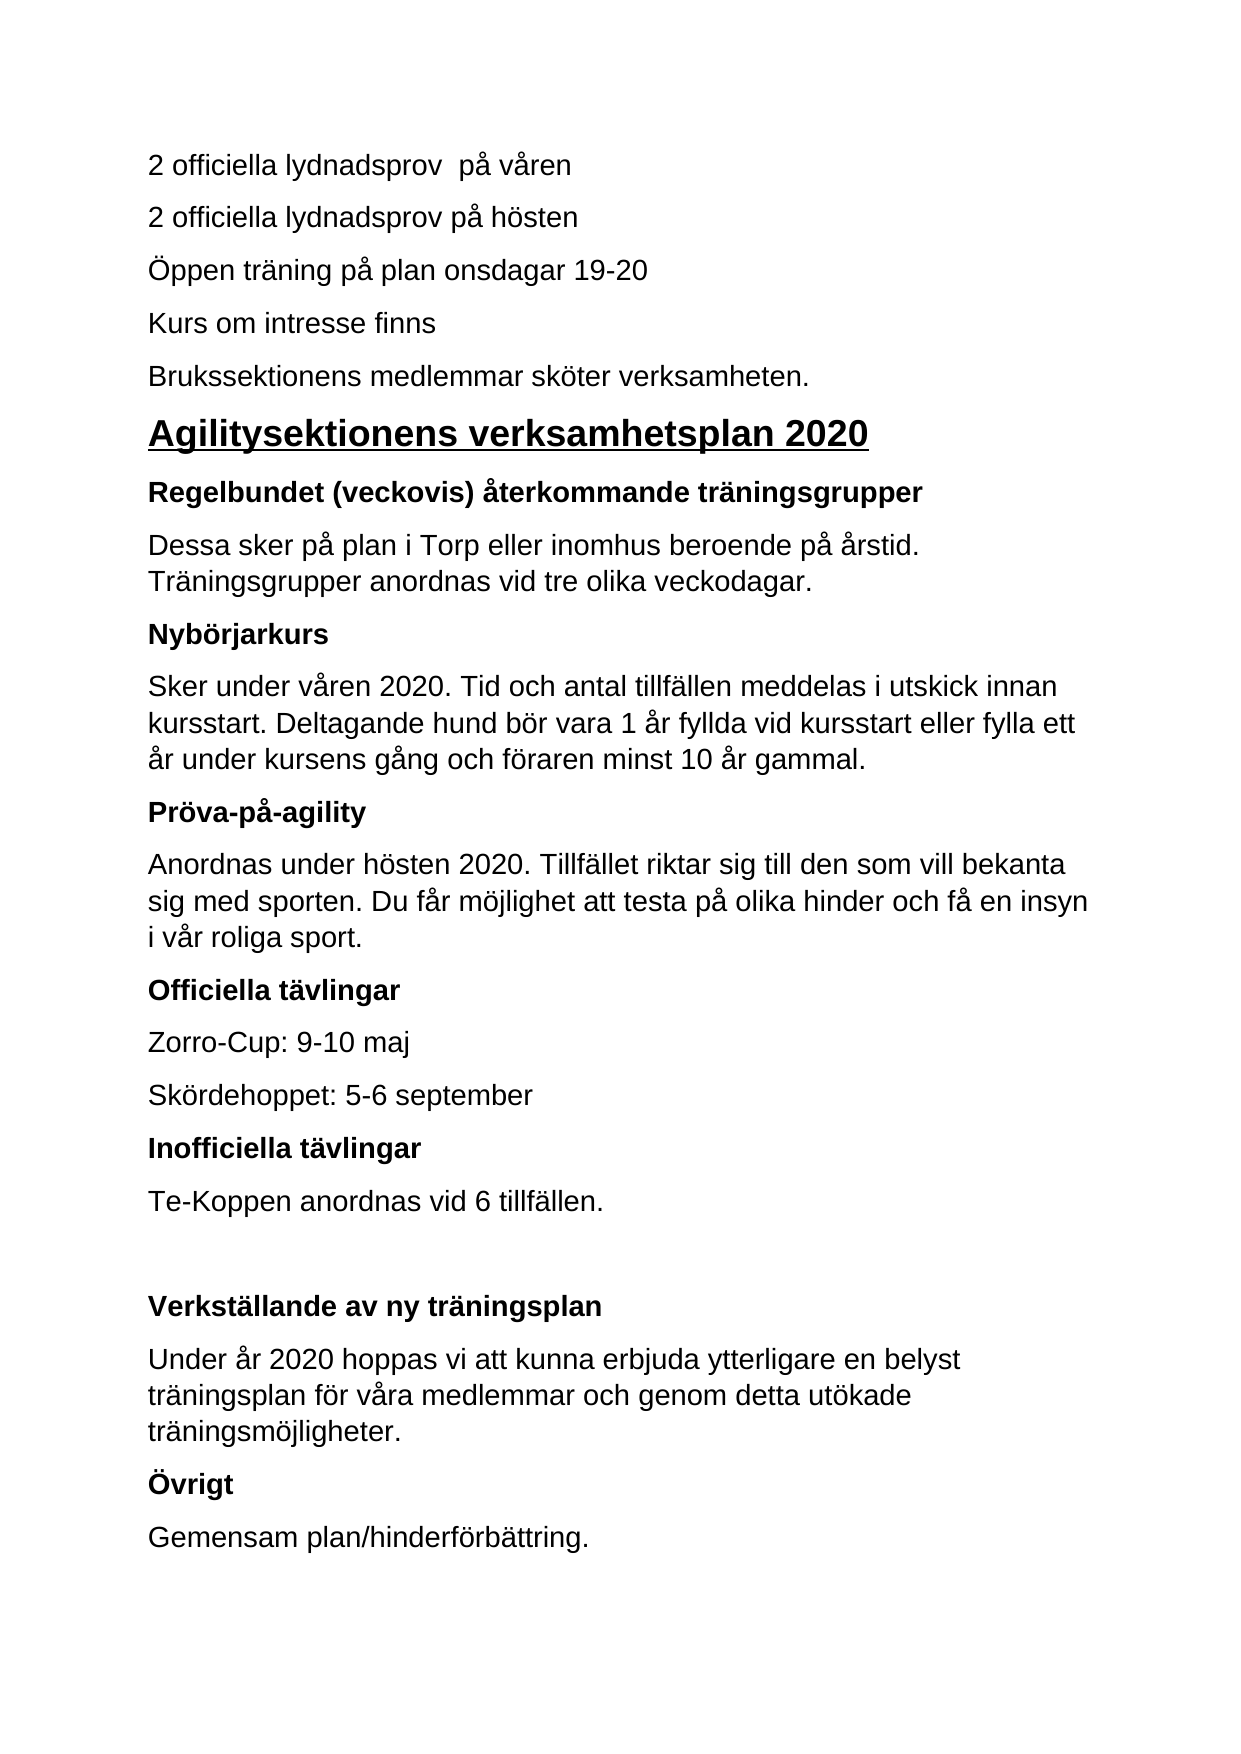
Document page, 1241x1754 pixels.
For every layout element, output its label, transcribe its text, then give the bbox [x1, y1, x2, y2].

text 2 officiella lydnadsprov på våren [148, 148, 1093, 181]
text Te-Koppen anordnas vid 6 tillfällen. [148, 1184, 1093, 1217]
text Pröva-på-agility [148, 794, 1093, 828]
text Under år 2020 hoppas vi att kunna erbjuda ytterligare en belyst träningsplan för våra medlemmar och genom detta utökade träningsmöjligheter. [148, 1342, 1093, 1448]
text Öppen träning på plan onsdagar 19-20 [148, 253, 1093, 287]
text Officiella tävlingar [148, 972, 1093, 1006]
text Sker under våren 2020. Tid och antal tillfällen meddelas i utskick innan kursstart. Deltagande hund bör vara 1 år fyllda vid kursstart eller fylla ett år under kursens gång och föraren minst 10 år gammal. [148, 669, 1093, 775]
text Zorro-Cup: 9-10 maj [148, 1025, 1093, 1059]
text Brukssektionens medlemmar sköter verksamheten. [148, 359, 1093, 392]
text Gemensam plan/hinderförbättring. [148, 1520, 1093, 1554]
text Övrigt [148, 1467, 1093, 1501]
text 2 officiella lydnadsprov på hösten [148, 200, 1093, 234]
text Dessa sker på plan i Torp eller inomhus beroende på årstid. Träningsgrupper anordnas vid tre olika veckodagar. [148, 528, 1093, 597]
text Regelbundet (veckovis) återkommande träningsgrupper [148, 475, 1093, 508]
text Verkställande av ny träningsplan [148, 1289, 1093, 1323]
text Nybörjarkurs [148, 617, 1093, 650]
text Inofficiella tävlingar [148, 1131, 1093, 1164]
text Agilitysektionens verksamhetsplan 2020 [148, 412, 1093, 455]
text Anordnas under hösten 2020. Tillfället riktar sig till den som vill bekanta sig med sporten. Du får möjlighet att testa på olika hinder och få en insyn i vår roliga sport. [148, 847, 1093, 953]
text Skördehoppet: 5-6 september [148, 1078, 1093, 1112]
text Kurs om intresse finns [148, 306, 1093, 339]
